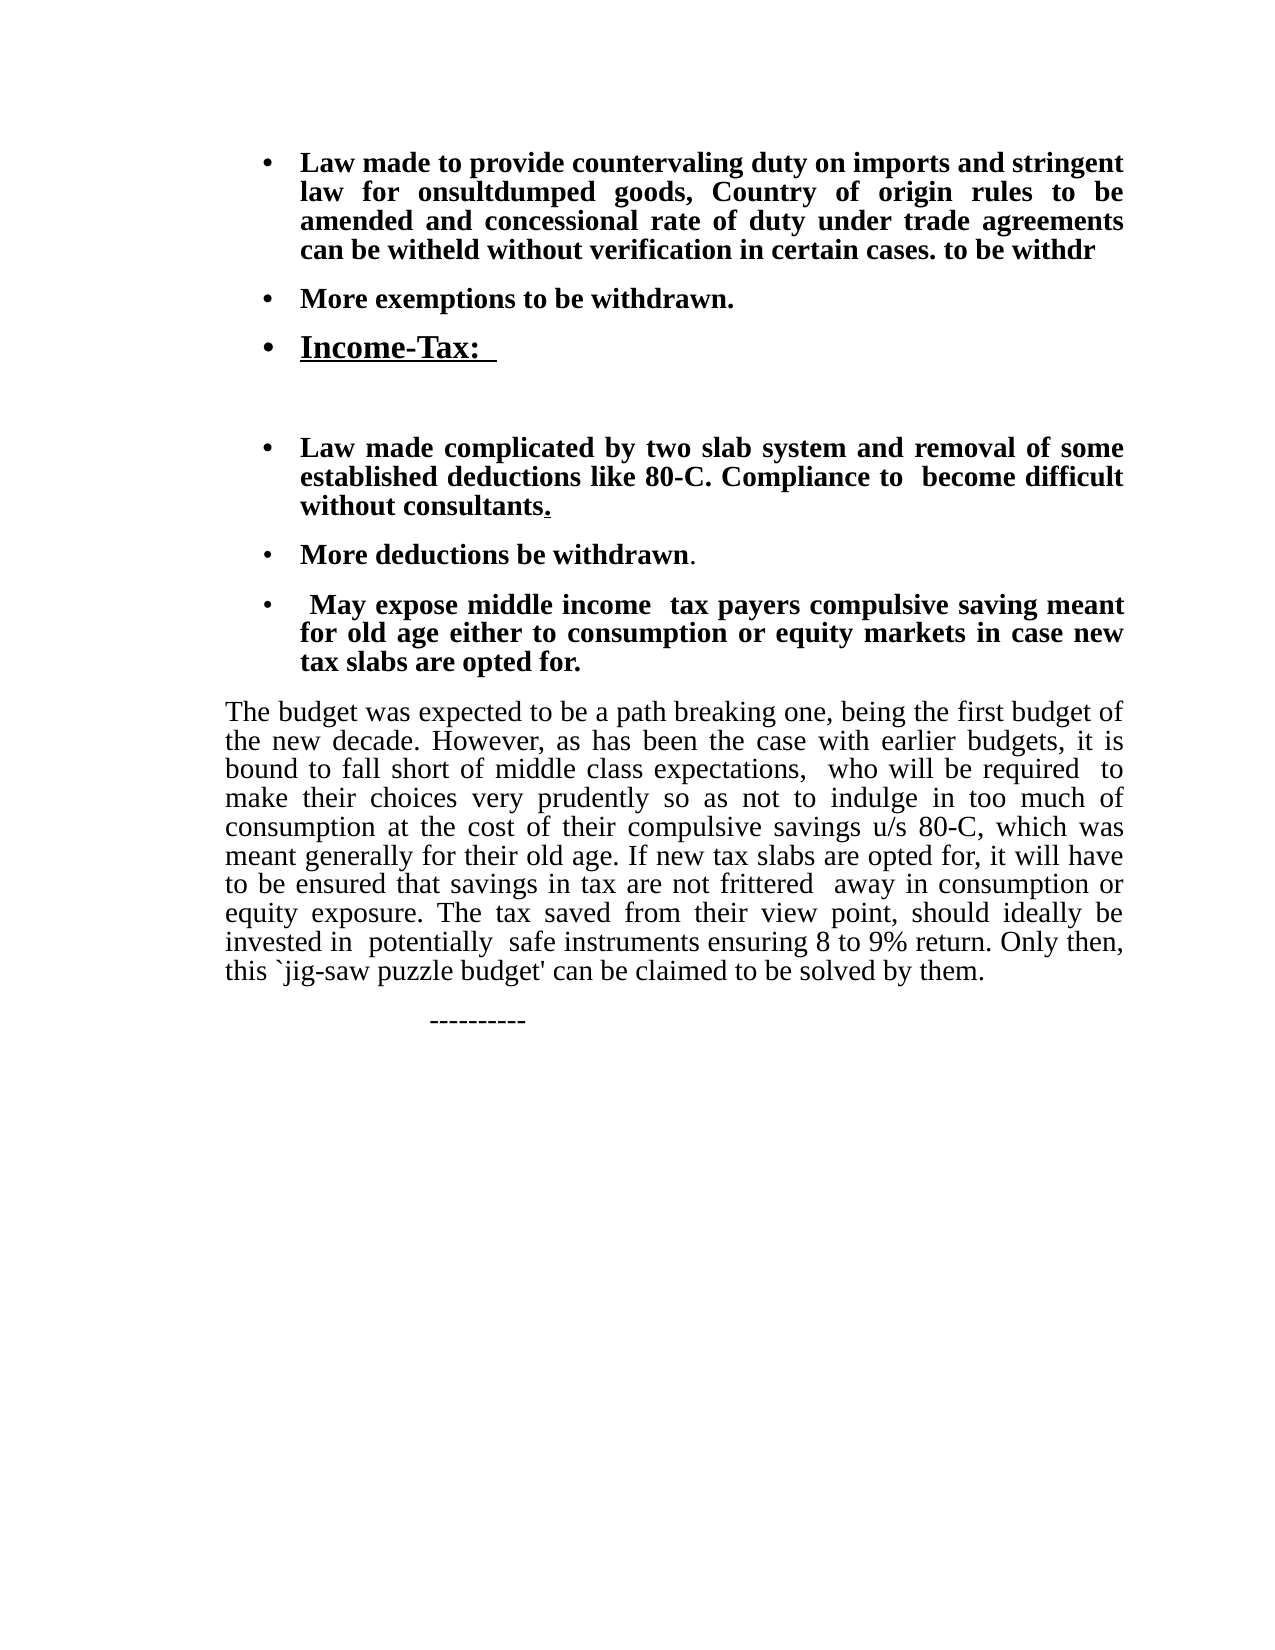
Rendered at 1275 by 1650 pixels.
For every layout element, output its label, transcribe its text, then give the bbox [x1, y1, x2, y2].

list Law made to provide countervaling duty on imports and stringent law for onsultdumped goods, Country of origin rules to be amended and concessional rate of duty under trade agreements can be witheld without verification in certain cases. to be withdr [262, 150, 1125, 265]
list Income-Tax: [262, 335, 1125, 364]
text ---------- [225, 1007, 1125, 1035]
list May expose middle income tax payers compulsive saving meant for old age either to consumption or equity markets in case new tax slabs are opted for. [262, 591, 1125, 677]
list More deductions be withdrawn. [262, 542, 1125, 570]
list More exemptions to be withdrawn. [262, 286, 1125, 314]
list Law made complicated by two slab system and removal of some established deductions like 80-C. Compliance to become difficult without consultants. [262, 434, 1125, 521]
text The budget was expected to be a path breaking one, being the first budget of the new decade. However, as has been the case with earlier budgets, it is bound to fall short of middle class expectations, who will be required to make their choices very prudently so as not to indulge in too much of consumption at the cost of their compulsive savings u/s 80-C, which was meant generally for their old age. If new tax slabs are opted for, it will have to be ensured that savings in tax are not frittered away in consumption or equity exposure. The tax saved from their view point, should ideally be invested in potentially safe instruments ensuring 8 to 9% return. Only then, this `jig-saw puzzle budget' can be claimed to be solved by them. [225, 698, 1125, 986]
